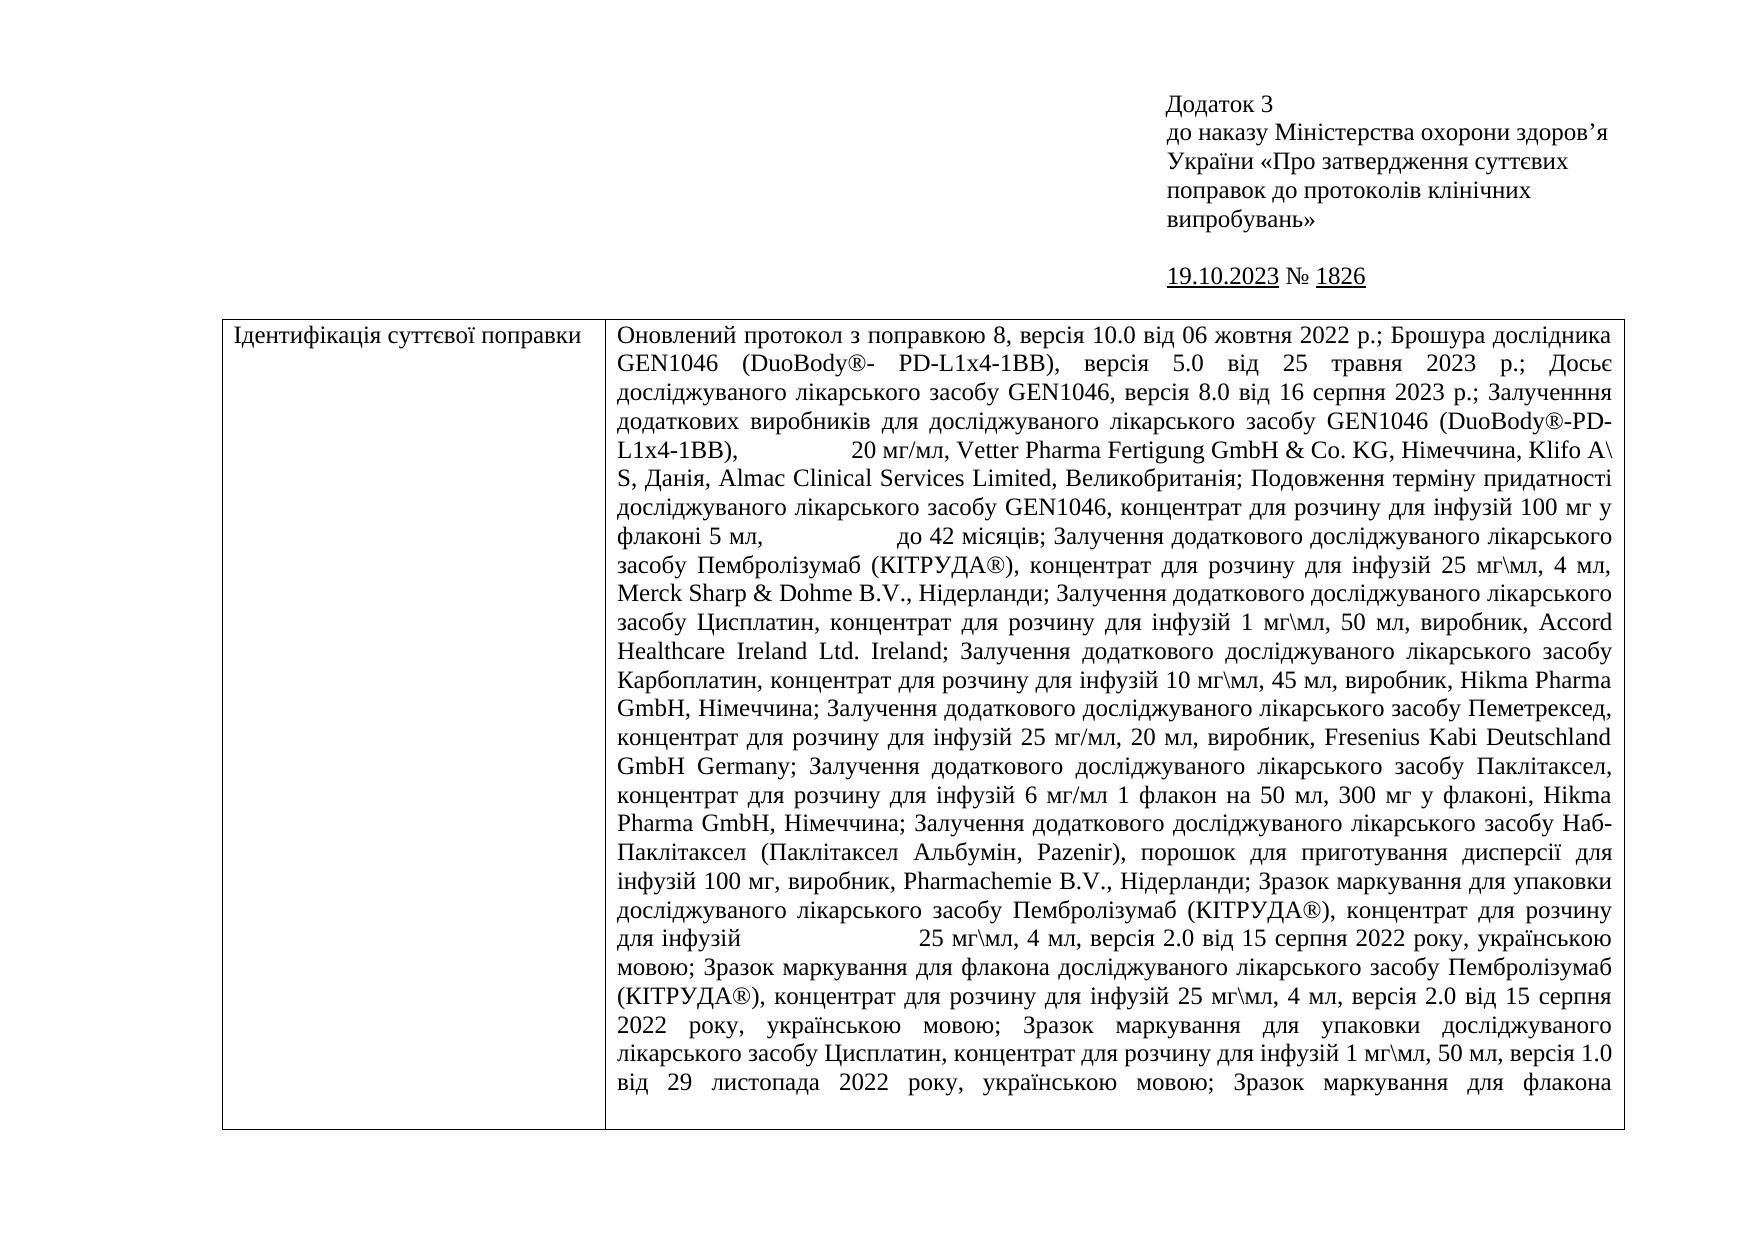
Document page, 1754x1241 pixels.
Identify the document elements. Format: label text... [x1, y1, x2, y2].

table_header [223, 320, 605, 1128]
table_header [606, 320, 1624, 1128]
text 19.10.2023 № 1826 [1167, 261, 1624, 290]
text до наказу Міністерства охорони здоров’я України «Про затвердження суттєвих поправок до протоколів клінічних випробувань» [1167, 117, 1624, 232]
text Додаток 3 [222, 89, 1624, 117]
